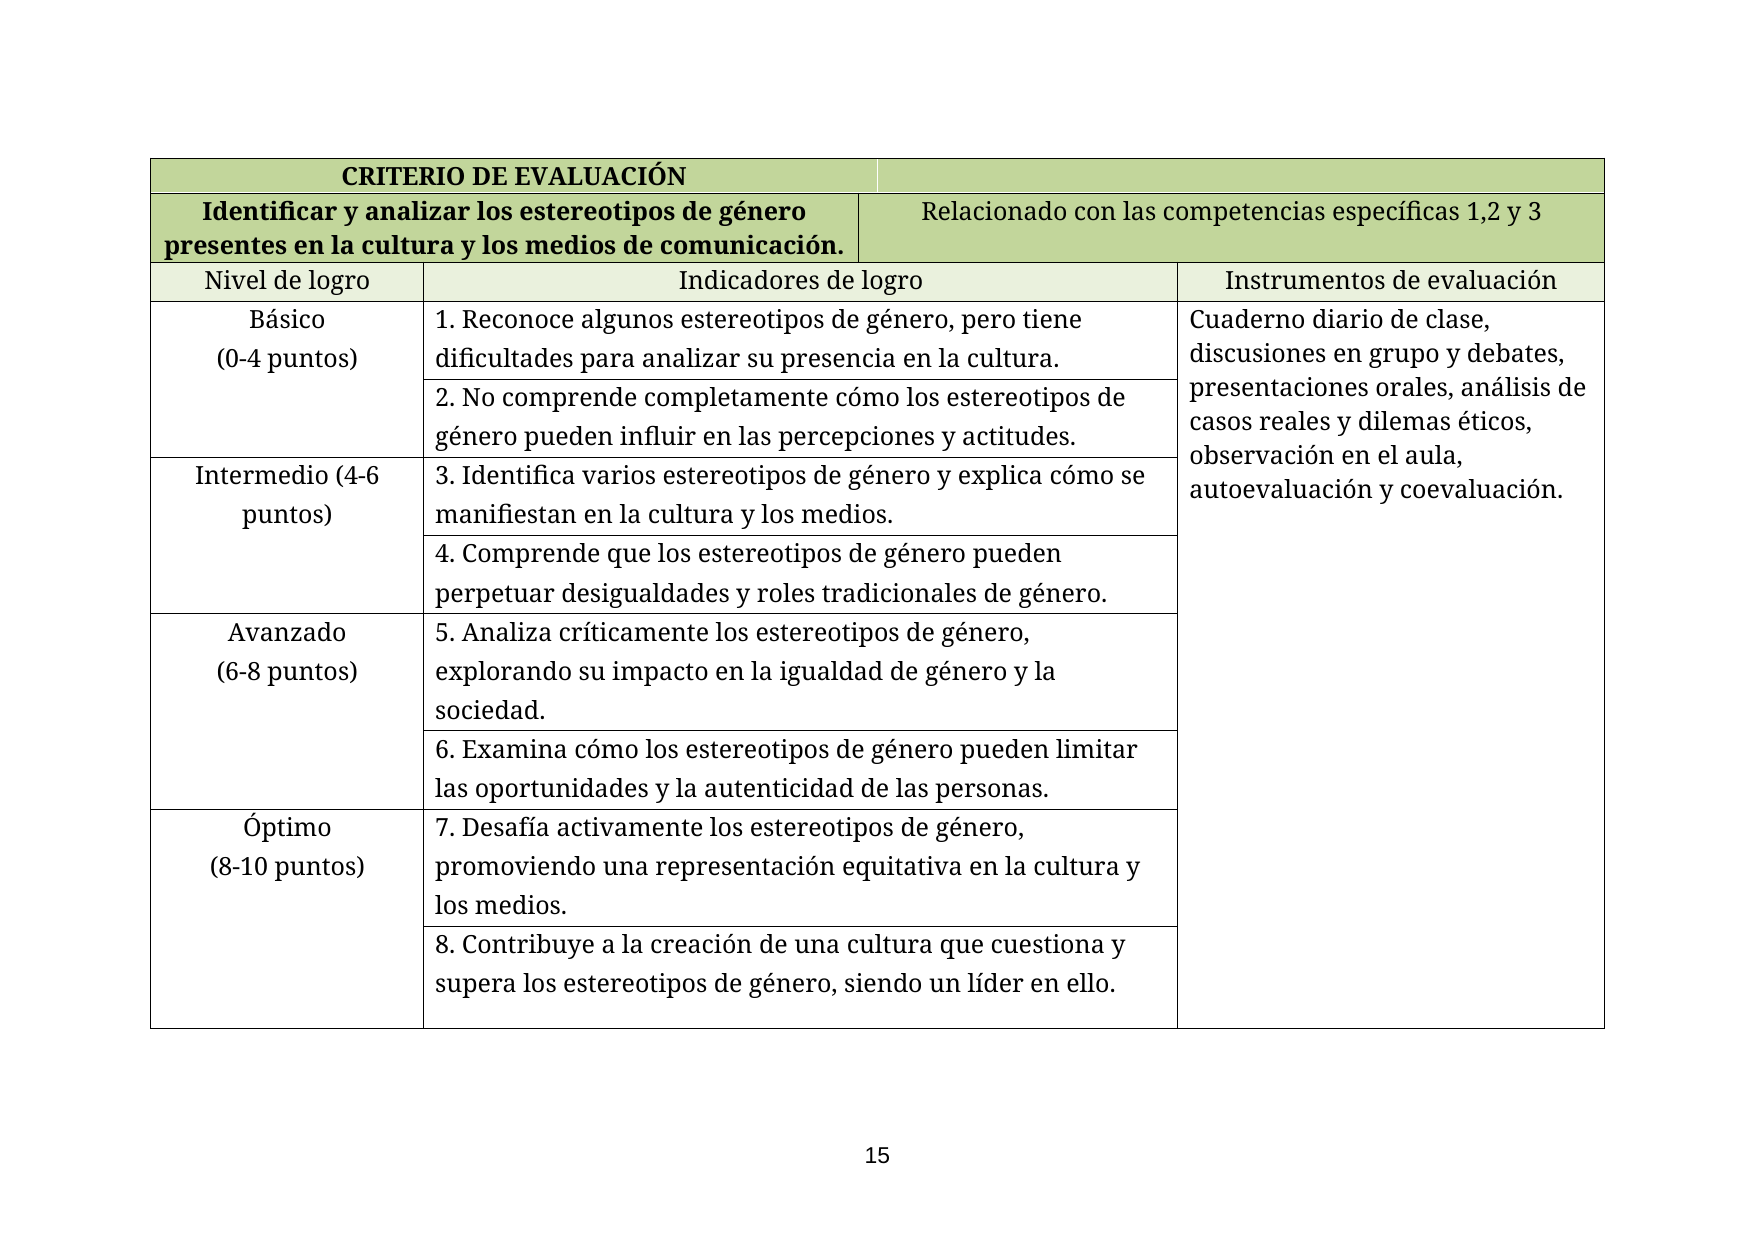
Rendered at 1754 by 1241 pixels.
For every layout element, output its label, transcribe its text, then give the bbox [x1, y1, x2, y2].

table_cell Nivel de logro [151, 263, 423, 301]
table_cell 5. Analiza críticamente los estereotipos de género, explorando su impacto en la igualdad de género y la sociedad. [424, 614, 1177, 730]
table_cell Intermedio (4-6 puntos) [151, 458, 423, 613]
table_cell Indicadores de logro [424, 263, 1177, 301]
table_cell 4. Comprende que los estereotipos de género pueden perpetuar desigualdades y roles tradicionales de género. [424, 536, 1177, 613]
table_header CRITERIO DE EVALUACIÓN [151, 159, 877, 192]
table_cell Avanzado (6-8 puntos) [151, 614, 423, 808]
table_cell Identificar y analizar los estereotipos de género presentes en la cultura y los medios de comunicación. [151, 194, 858, 262]
table_cell 6. Examina cómo los estereotipos de género pueden limitar las oportunidades y la autenticidad de las personas. [424, 731, 1177, 808]
table_cell Óptimo (8-10 puntos) [151, 810, 423, 1028]
table_cell 1. Reconoce algunos estereotipos de género, pero tiene dificultades para analizar su presencia en la cultura. [424, 302, 1177, 379]
table_cell Relacionado con las competencias específicas 1,2 y 3 [859, 194, 1604, 262]
table_cell Instrumentos de evaluación [1178, 263, 1604, 301]
table_cell 7. Desafía activamente los estereotipos de género, promoviendo una representación equitativa en la cultura y los medios. [424, 810, 1177, 926]
table_header [878, 159, 1604, 192]
table_cell 3. Identifica varios estereotipos de género y explica cómo se manifiestan en la cultura y los medios. [424, 458, 1177, 535]
table_cell 8. Contribuye a la creación de una cultura que cuestiona y supera los estereotipos de género, siendo un líder en ello. [424, 927, 1177, 1028]
table_cell 2. No comprende completamente cómo los estereotipos de género pueden influir en las percepciones y actitudes. [424, 380, 1177, 457]
table_cell Básico (0-4 puntos) [151, 302, 423, 457]
